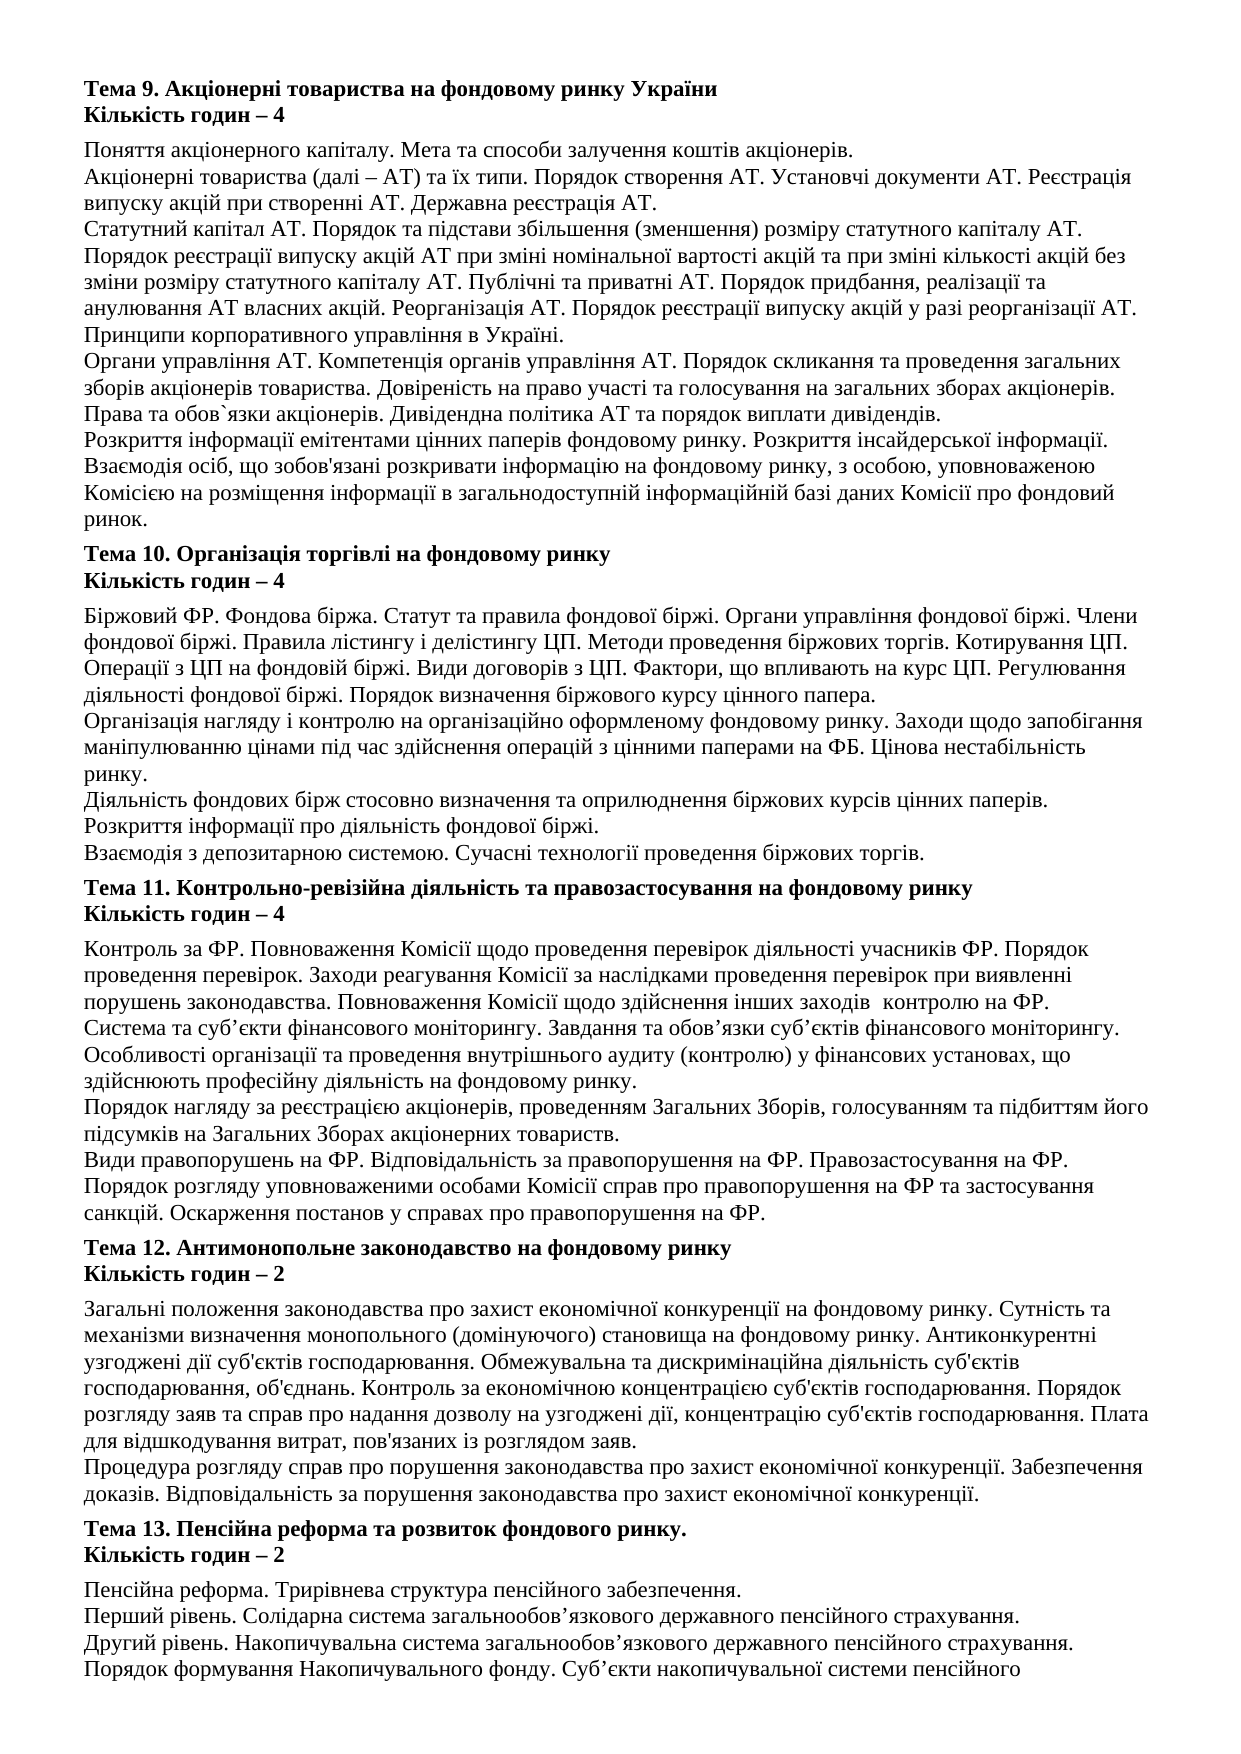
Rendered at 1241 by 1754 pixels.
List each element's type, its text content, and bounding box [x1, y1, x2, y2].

text Тема 10. Організація торгівлі на фондовому ринку Кількість годин – 4 [84, 540, 1157, 593]
text Контроль за ФР. Повноваження Комісії щодо проведення перевірок діяльності учасників ФР. Порядок проведення перевірок. Заходи реагування Комісії за наслідками проведення перевірок при виявленні порушень законодавства. Повноваження Комісії щодо здійснення інших заходів контролю на ФР. Система та суб’єкти фінансового моніторингу. Завдання та обов’язки суб’єктів фінансового моніторингу. Особливості організації та проведення внутрішнього аудиту (контролю) у фінансових установах, що здійснюють професійну діяльність на фондовому ринку. Порядок нагляду за реєстрацією акціонерів, проведенням Загальних Зборів, голосуванням та підбиттям його підсумків на Загальних Зборах акціонерних товариств. Види правопорушень на ФР. Відповідальність за правопорушення на ФР. Правозастосування на ФР. Порядок розгляду уповноваженими особами Комісії справ про правопорушення на ФР та застосування санкцій. Оскарження постанов у справах про правопорушення на ФР. [84, 935, 1157, 1225]
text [84, 1576, 1157, 1681]
text Тема 11. Контрольно-ревізійна діяльність та правозастосування на фондовому ринку Кількість годин – 4 [84, 874, 1157, 927]
text Поняття акціонерного капіталу. Мета та способи залучення коштів акціонерів. Акціонерні товариства (далі – АТ) та їх типи. Порядок створення АТ. Установчі документи АТ. Реєстрація випуску акцій при створенні АТ. Державна реєстрація АТ. Статутний капітал АТ. Порядок та підстави збільшення (зменшення) розміру статутного капіталу АТ. Порядок реєстрації випуску акцій АТ при зміні номінальної вартості акцій та при зміні кількості акцій без зміни розміру статутного капіталу АТ. Публічні та приватні АТ. Порядок придбання, реалізації та анулювання АТ власних акцій. Реорганізація АТ. Порядок реєстрації випуску акцій у разі реорганізації АТ. Принципи корпоративного управління в Україні. Органи управління АТ. Компетенція органів управління АТ. Порядок скликання та проведення загальних зборів акціонерів товариства. Довіреність на право участі та голосування на загальних зборах акціонерів. Права та обов`язки акціонерів. Дивідендна політика АТ та порядок виплати дивідендів. Розкриття інформації емітентами цінних паперів фондовому ринку. Розкриття інсайдерської інформації. Взаємодія осіб, що зобов'язані розкривати інформацію на фондовому ринку, з особою, уповноваженою Комісією на розміщення інформації в загальнодоступній інформаційній базі даних Комісії про фондовий ринок. [84, 136, 1157, 532]
text Тема 12. Антимонопольне законодавство на фондовому ринку Кількість годин – 2 [84, 1234, 1157, 1286]
text Тема 13. Пенсійна реформа та розвиток фондового ринку. Кількість годин – 2 [84, 1514, 1157, 1567]
text Загальні положення законодавства про захист економічної конкуренції на фондовому ринку. Сутність та механізми визначення монопольного (домінуючого) становища на фондовому ринку. Антиконкурентні узгоджені дії суб'єктів господарювання. Обмежувальна та дискримінаційна діяльність суб'єктів господарювання, об'єднань. Контроль за економічною концентрацією суб'єктів господарювання. Порядок розгляду заяв та справ про надання дозволу на узгоджені дії, концентрацію суб'єктів господарювання. Плата для відшкодування витрат, пов'язаних із розглядом заяв. Процедура розгляду справ про порушення законодавства про захист економічної конкуренції. Забезпечення доказів. Відповідальність за порушення законодавства про захист економічної конкуренції. [84, 1295, 1157, 1506]
text Біржовий ФР. Фондова біржа. Статут та правила фондової біржі. Органи управління фондової біржі. Члени фондової біржі. Правила лістингу і делістингу ЦП. Методи проведення біржових торгів. Котирування ЦП. Операції з ЦП на фондовій біржі. Види договорів з ЦП. Фактори, що впливають на курс ЦП. Регулювання діяльності фондової біржі. Порядок визначення біржового курсу цінного папера. Організація нагляду і контролю на організаційно оформленому фондовому ринку. Заходи щодо запобігання маніпулюванню цінами під час здійснення операцій з цінними паперами на ФБ. Цінова нестабільність ринку. Діяльність фондових бірж стосовно визначення та оприлюднення біржових курсів цінних паперів. Розкриття інформації про діяльність фондової біржі. Взаємодія з депозитарною системою. Сучасні технології проведення біржових торгів. [84, 602, 1157, 865]
text Тема 9. Акціонерні товариства на фондовому ринку України Кількість годин – 4 [84, 75, 1157, 128]
